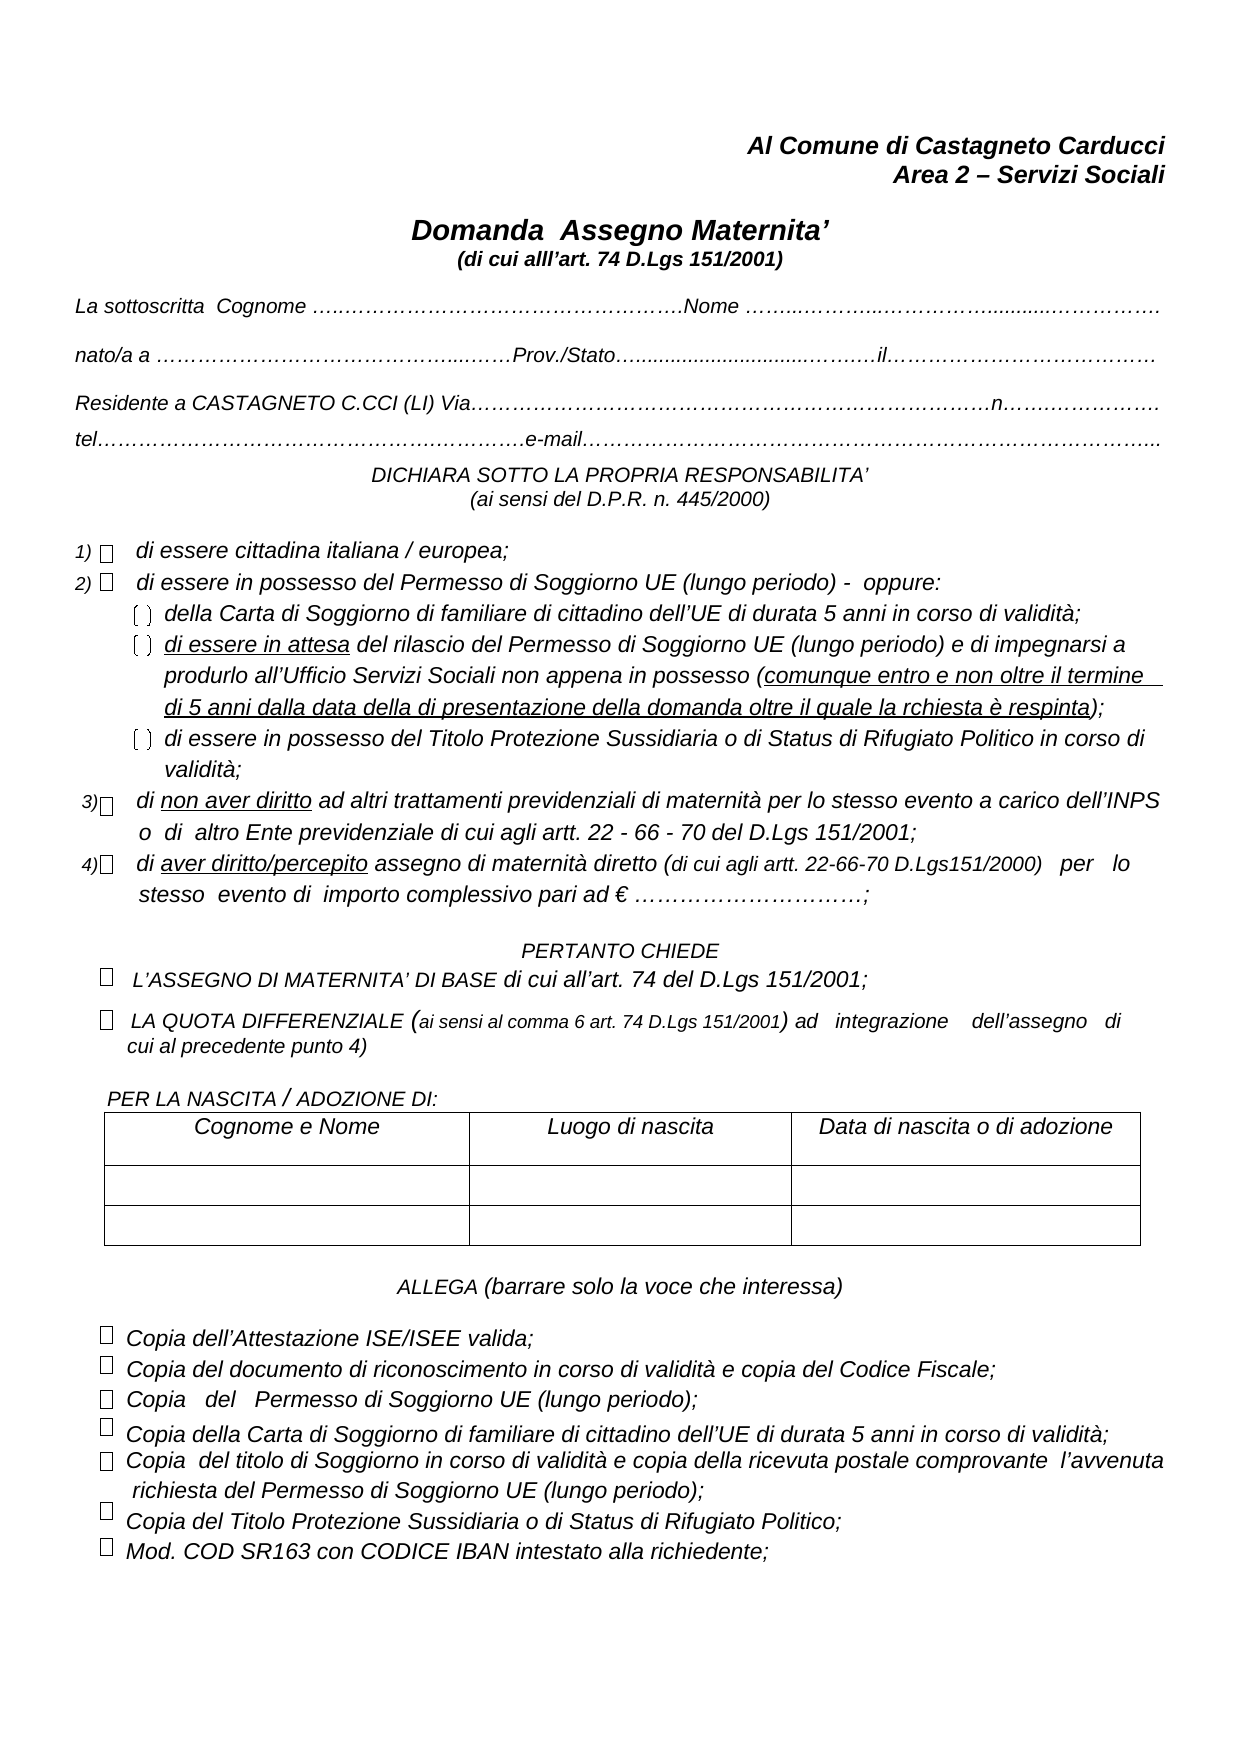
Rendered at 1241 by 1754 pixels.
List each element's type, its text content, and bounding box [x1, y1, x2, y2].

text Copia della Carta di Soggiorno di familiare di cittadino dell’UE di durata 5 anni in corso di validità; [75, 1416, 1165, 1447]
table_cell [470, 1206, 791, 1245]
text Residente a CASTAGNETO C.CCI (LI) Via…………………………………………………………………n…….……………. tel………………………………………….………….e-mail………………………………………………………………………... [75, 391, 1165, 451]
text Domanda Assegno Maternita’ [75, 213, 1165, 246]
text (ai sensi del D.P.R. n. 445/2000) [75, 487, 1165, 511]
text LA QUOTA DIFFERENZIALE (ai sensi al comma 6 art. 74 D.Lgs 151/2001) ad integrazione dell’assegno di [75, 1005, 1165, 1034]
table_header Data di nascita o di adozione [792, 1113, 1140, 1165]
table_cell [105, 1206, 469, 1245]
text (di cui alll’art. 74 D.Lgs 151/2001) [75, 246, 1165, 270]
text di 5 anni dalla data della di presentazione della domanda oltre il quale la rchiesta è respinta); [75, 689, 1165, 720]
text 3) di non aver diritto ad altri trattamenti previdenziali di maternità per lo stesso evento a carico dell’INPS [75, 783, 1165, 814]
text nato/a a ……………………………………....……Prov./Stato…..............................…….…il………………………………… [75, 343, 1165, 367]
table_header Luogo di nascita [470, 1113, 791, 1165]
text 1) di essere cittadina italiana / europea; [75, 533, 1165, 564]
text DICHIARA SOTTO LA PROPRIA RESPONSABILITA’ [75, 463, 1165, 487]
text di essere in attesa del rilascio del Permesso di Soggiorno UE (lungo periodo) e di impegnarsi a [75, 626, 1165, 658]
text della Carta di Soggiorno di familiare di cittadino dell’UE di durata 5 anni in corso di validità; [75, 595, 1165, 626]
table_cell [470, 1166, 791, 1205]
text ALLEGA (barrare solo la voce che interessa) [75, 1273, 1165, 1299]
text Copia del documento di riconoscimento in corso di validità e copia del Codice Fiscale; [75, 1356, 1165, 1382]
text La sottoscritta Cognome …..………………………………………….Nome ……...………...……………...........……………. [75, 294, 1165, 318]
text validità; [75, 751, 1165, 783]
table_cell [792, 1166, 1140, 1205]
text Copia dell’Attestazione ISE/ISEE valida; [75, 1325, 1165, 1352]
table_cell [792, 1206, 1140, 1245]
text Mod. COD SR163 con CODICE IBAN intestato alla richiedente; [75, 1538, 1165, 1564]
text di essere in possesso del Titolo Protezione Sussidiaria o di Status di Rifugiato Politico in corso di [75, 720, 1165, 751]
text PERTANTO CHIEDE [75, 939, 1165, 963]
text Copia del Titolo Protezione Sussidiaria o di Status di Rifugiato Politico; [75, 1508, 1165, 1534]
text stesso evento di importo complessivo pari ad € …………………………; [75, 876, 1165, 908]
text 2) di essere in possesso del Permesso di Soggiorno UE (lungo periodo) - oppure: [75, 564, 1165, 595]
text richiesta del Permesso di Soggiorno UE (lungo periodo); [75, 1477, 1165, 1504]
text cui al precedente punto 4) [75, 1034, 1165, 1058]
text produrlo all’Ufficio Servizi Sociali non appena in possesso (comunque entro e non oltre il termine [75, 658, 1165, 689]
table_cell [105, 1166, 469, 1205]
text o di altro Ente previdenziale di cui agli artt. 22 - 66 - 70 del D.Lgs 151/2001; [75, 814, 1165, 845]
text 4) di aver diritto/percepito assegno di maternità diretto (di cui agli artt. 22-66-70 D.Lgs151/2000) per lo [75, 845, 1165, 876]
text Copia del Permesso di Soggiorno UE (lungo periodo); [75, 1386, 1165, 1412]
text PER LA NASCITA / ADOZIONE DI: [75, 1083, 1165, 1112]
table_header Cognome e Nome [105, 1113, 469, 1165]
text Copia del titolo di Soggiorno in corso di validità e copia della ricevuta postale comprovante l’avvenuta [75, 1447, 1165, 1473]
text L’ASSEGNO DI MATERNITA’ DI BASE di cui all’art. 74 del D.Lgs 151/2001; [75, 966, 1165, 993]
